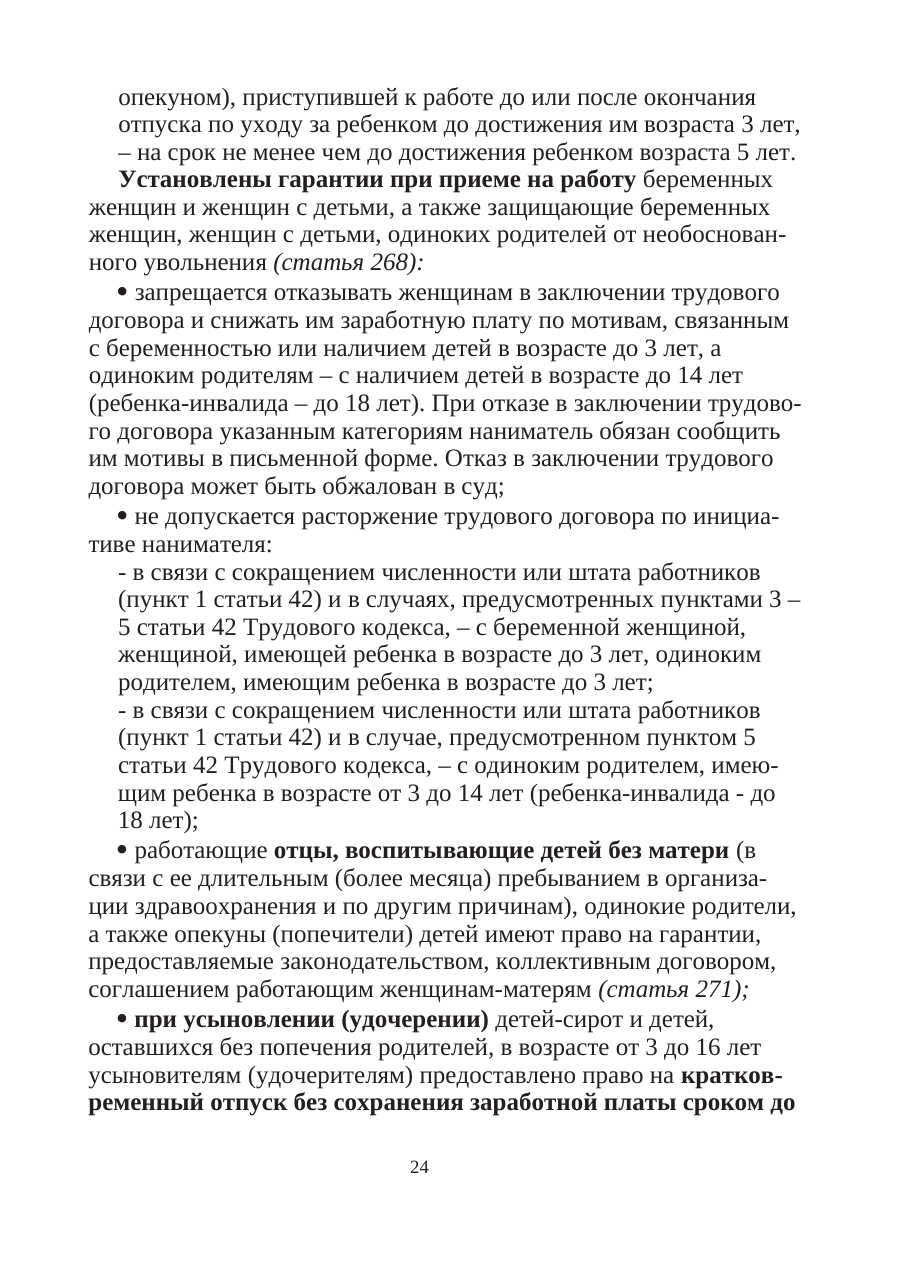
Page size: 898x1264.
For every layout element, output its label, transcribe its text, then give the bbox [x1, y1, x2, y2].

text 5 статьи 42 Трудового кодекса, – с беременной женщиной, [118, 613, 898, 641]
text  не допускается расторжение трудового договора по инициа- [118, 500, 898, 530]
text  запрещается отказывать женщинам в заключении трудового [118, 276, 898, 306]
text  при усыновлении (удочерении) детей-сирот и детей, [118, 1003, 898, 1033]
text а также опекуны (попечители) детей имеют право на гарантии, [88, 920, 898, 947]
text (ребенка-инвалида – до 18 лет). При отказе в заключении трудово- [88, 389, 898, 417]
text опекуном), приступившей к работе до или после окончания [118, 88, 898, 110]
text 18 лет); [118, 806, 898, 834]
text с беременностью или наличием детей в возрасте до 3 лет, а [88, 334, 898, 362]
text ного увольнения (статья 268): [88, 248, 898, 276]
text - в связи с сокращением численности или штата работников [118, 696, 898, 724]
text договора может быть обжалован в суд; [88, 472, 898, 500]
text предоставляемые законодательством, коллективным договором, [88, 947, 898, 975]
text оставшихся без попечения родителей, в возрасте от 3 до 16 лет [88, 1033, 898, 1061]
text женщиной, имеющей ребенка в возрасте до 3 лет, одиноким [118, 641, 898, 668]
text женщин и женщин с детьми, а также защищающие беременных [88, 193, 898, 221]
text - в связи с сокращением численности или штата работников [118, 558, 898, 586]
text усыновителям (удочерителям) предоставлено право на кратков- [88, 1061, 898, 1088]
text ременный отпуск без сохранения заработной платы сроком до [88, 1088, 898, 1116]
text соглашением работающим женщинам-матерям (статья 271); [88, 975, 898, 1003]
text ции здравоохранения и по другим причинам), одинокие родители, [88, 892, 898, 920]
text отпуска по уходу за ребенком до достижения им возраста 3 лет, [118, 110, 898, 138]
text договора и снижать им заработную плату по мотивам, связанным [88, 306, 898, 334]
text – на срок не менее чем до достижения ребенком возраста 5 лет. [118, 138, 898, 166]
text го договора указанным категориям наниматель обязан сообщить [88, 417, 898, 444]
text тиве нанимателя: [88, 530, 898, 558]
text статьи 42 Трудового кодекса, – с одиноким родителем, имею- [118, 751, 898, 779]
text женщин, женщин с детьми, одиноких родителей от необоснован- [88, 221, 898, 248]
text (пункт 1 статьи 42) и в случае, предусмотренном пунктом 5 [118, 724, 898, 751]
text им мотивы в письменной форме. Отказ в заключении трудового [88, 444, 898, 472]
text 24 [410, 1160, 898, 1177]
text связи с ее длительным (более месяца) пребыванием в организа- [88, 864, 898, 892]
text щим ребенка в возрасте от 3 до 14 лет (ребенка-инвалида - до [118, 779, 898, 806]
text  работающие отцы, воспитывающие детей без матери (в [118, 834, 898, 864]
text (пункт 1 статьи 42) и в случаях, предусмотренных пунктами 3 – [118, 586, 898, 613]
text родителем, имеющим ребенка в возрасте до 3 лет; [118, 668, 898, 696]
text одиноким родителям – с наличием детей в возрасте до 14 лет [88, 362, 898, 389]
text Установлены гарантии при приеме на работу беременных [118, 166, 898, 193]
